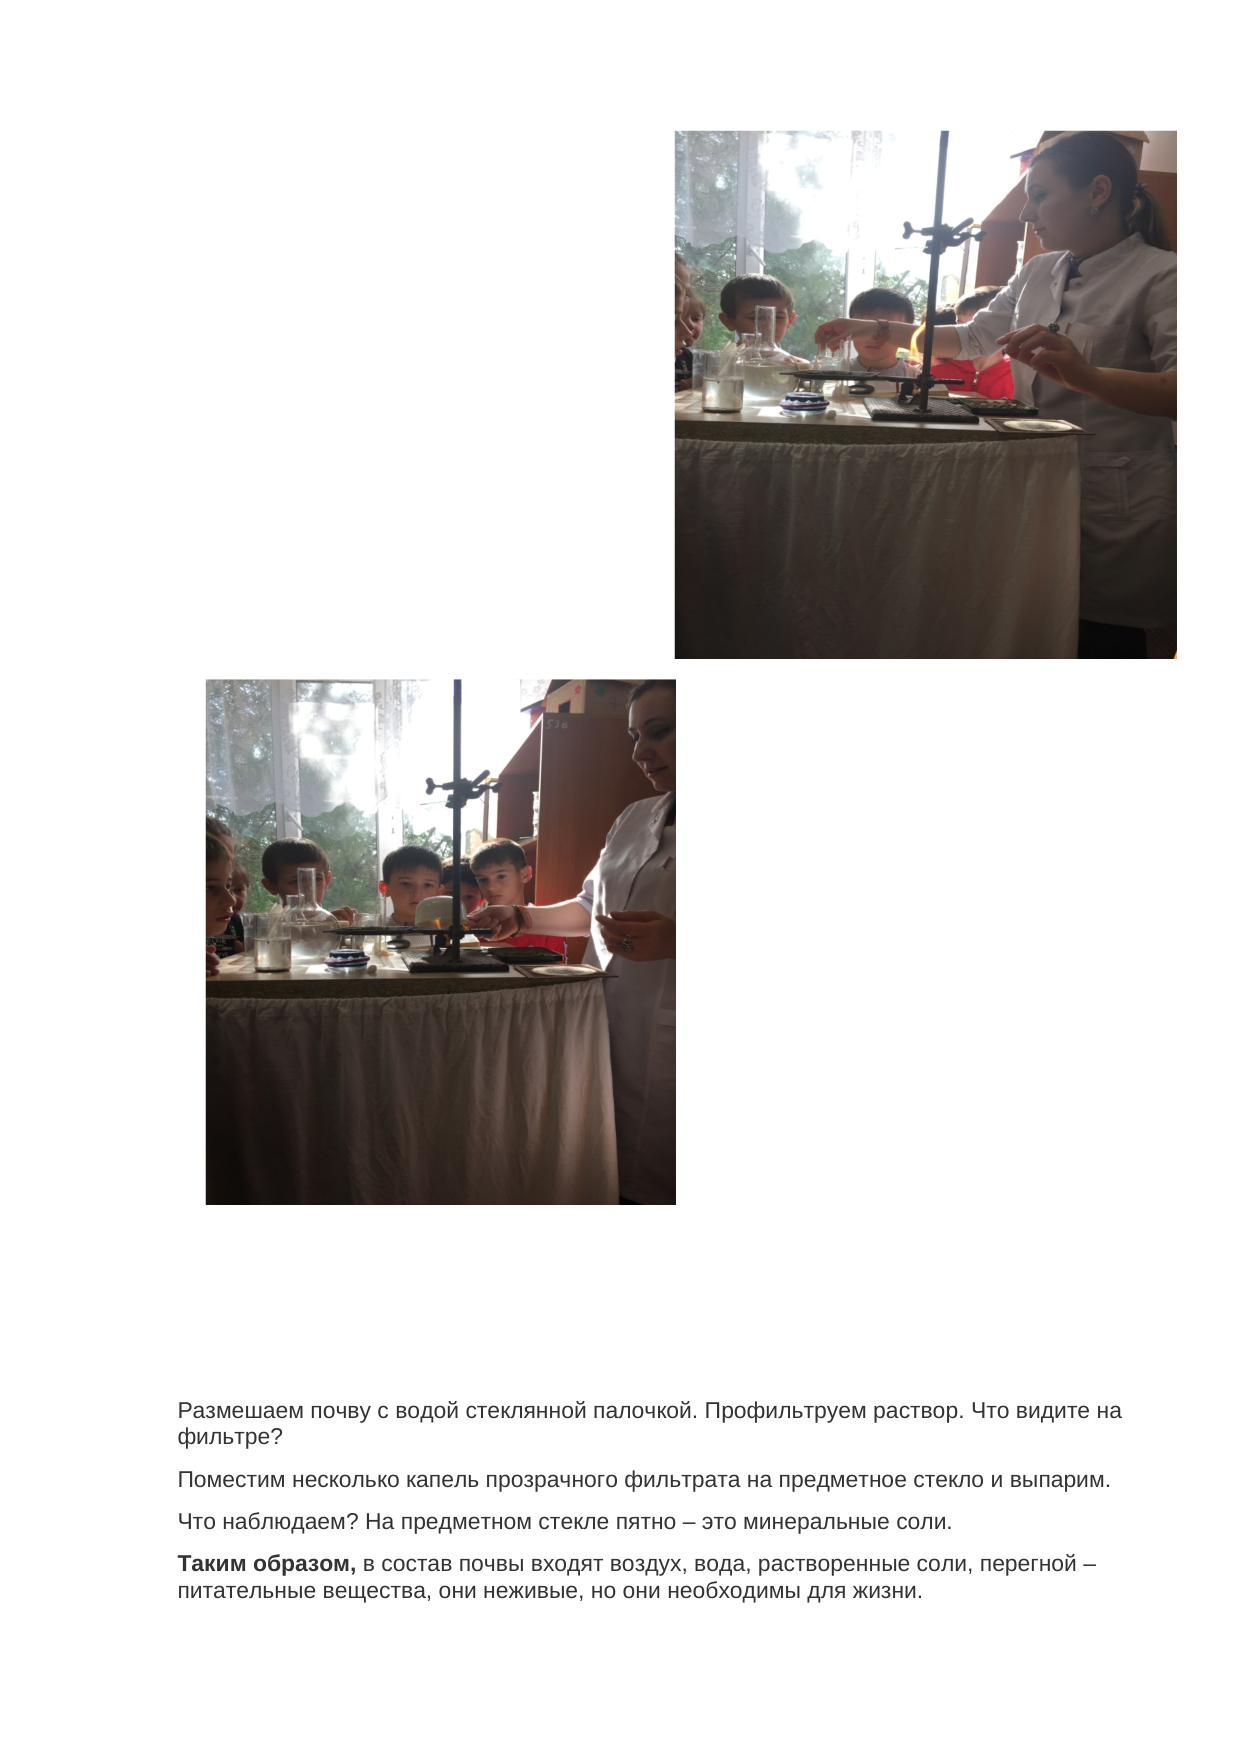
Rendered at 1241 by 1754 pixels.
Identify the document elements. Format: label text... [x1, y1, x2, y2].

picture [675, 131, 1176, 659]
text Таким образом, в состав почвы входят воздух, вода, растворенные соли, перегной – питательные вещества, они неживые, но они необходимы для жизни. [177, 1550, 1152, 1603]
text Что наблюдаем? На предметном стекле пятно – это минеральные соли. [177, 1508, 1152, 1534]
text Поместим несколько капель прозрачного фильтрата на предметное стекло и выпарим. [177, 1466, 1152, 1492]
picture [206, 680, 676, 1204]
text Размешаем почву с водой стеклянной палочкой. Профильтруем раствор. Что видите на фильтре? [177, 1397, 1152, 1449]
